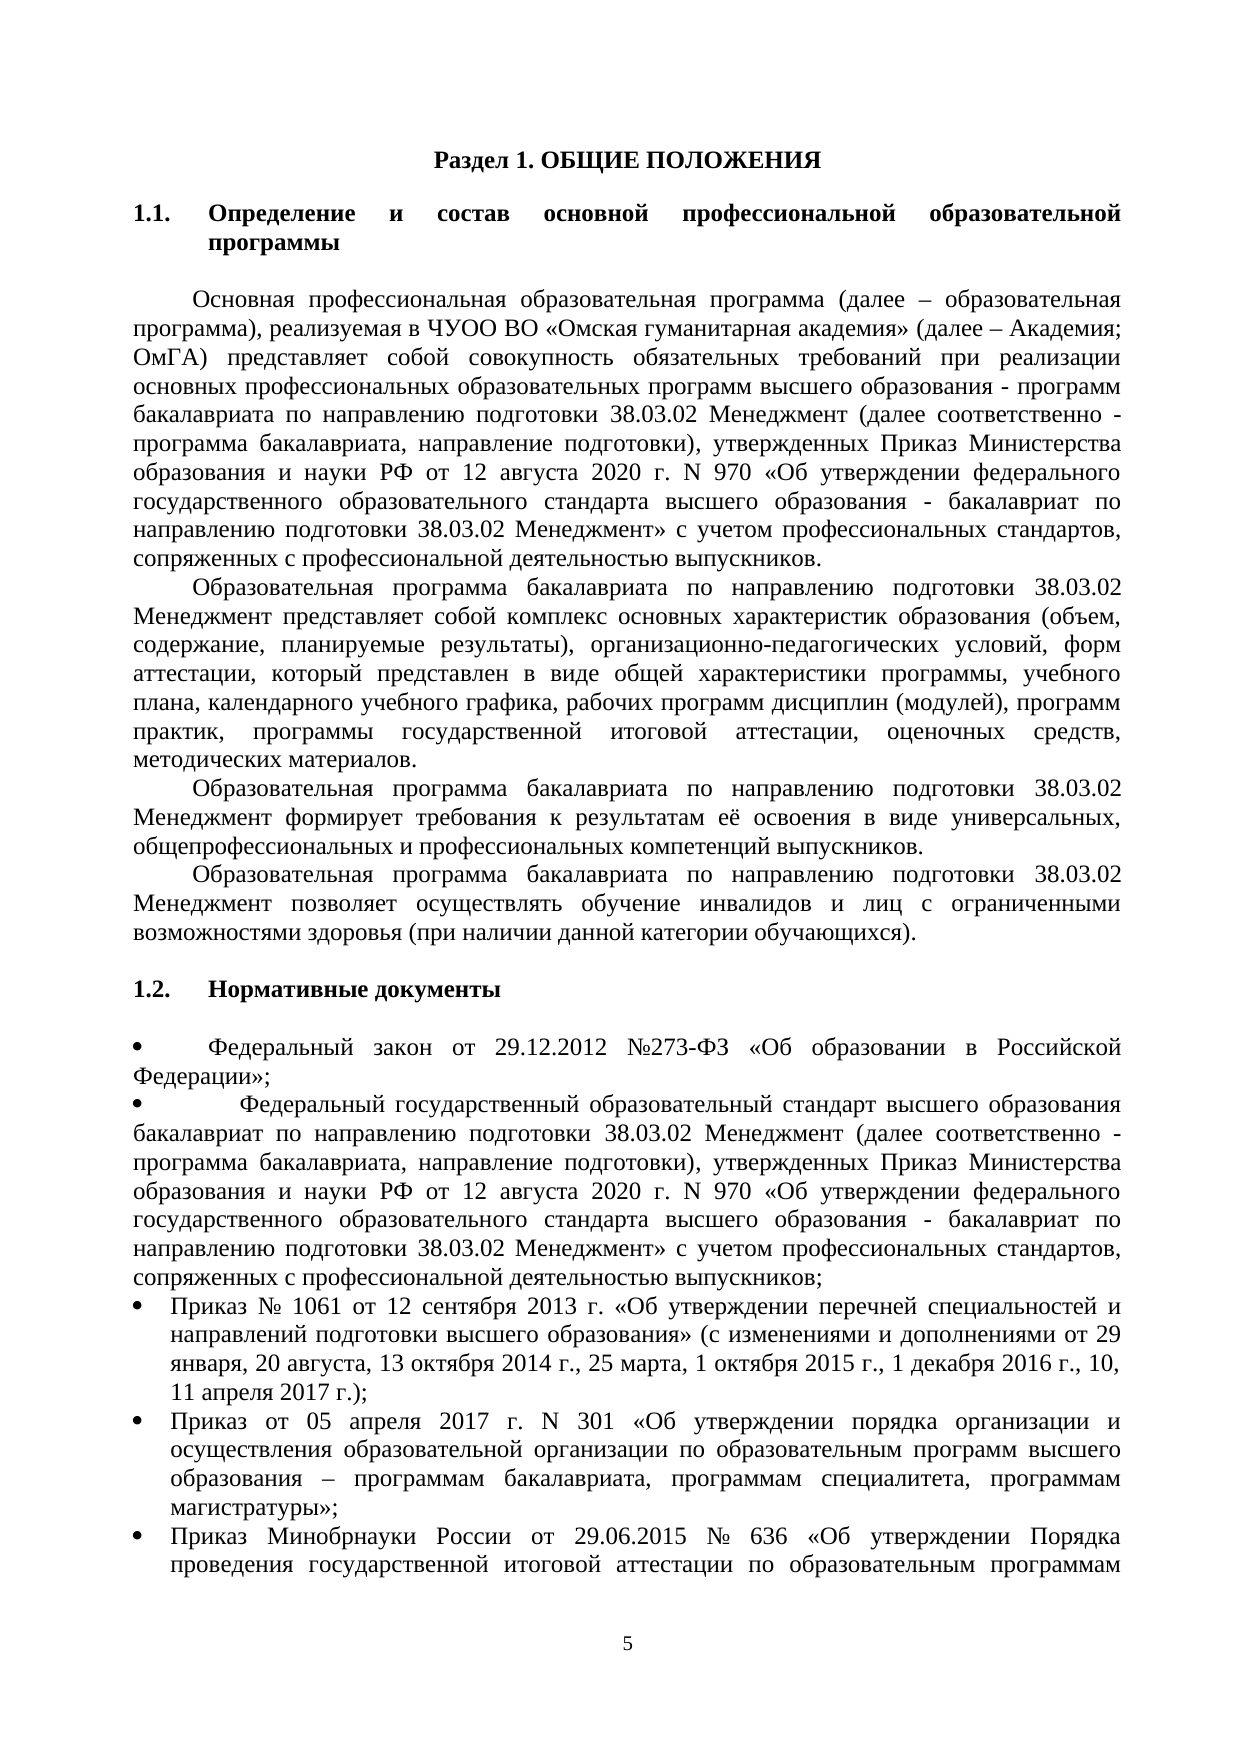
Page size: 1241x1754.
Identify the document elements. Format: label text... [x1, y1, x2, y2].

text Образовательная программа бакалавриата по направлению подготовки 38.03.02 Менеджмент позволяет осуществлять обучение инвалидов и лиц с ограниченными возможностями здоровья (при наличии данной категории обучающихся). [133, 859, 1122, 946]
list Федеральный государственный образовательный стандарт высшего образования бакалавриат по направлению подготовки 38.03.02 Менеджмент (далее соответственно - программа бакалавриата, направление подготовки), утвержденных Приказ Министерства образования и науки РФ от 12 августа 2020 г. N 970 «Об утверждении федерального государственного образовательного стандарта высшего образования - бакалавриат по направлению подготовки 38.03.02 Менеджмент» с учетом профессиональных стандартов, сопряженных с профессиональной деятельностью выпускников; [133, 1089, 1122, 1291]
list Определение и состав основной профессиональной образовательной программы [133, 198, 1122, 256]
list Нормативные документы [133, 974, 1122, 1003]
list Федеральный закон от 29.12.2012 №273-ФЗ «Об образовании в Российской Федерации»; [133, 1032, 1122, 1089]
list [133, 1521, 1122, 1578]
text Образовательная программа бакалавриата по направлению подготовки 38.03.02 Менеджмент представляет собой комплекс основных характеристик образования (объем, содержание, планируемые результаты), организационно-педагогических условий, форм аттестации, который представлен в виде общей характеристики программы, учебного плана, календарного учебного графика, рабочих программ дисциплин (модулей), программ практик, программы государственной итоговой аттестации, оценочных средств, методических материалов. [133, 572, 1122, 773]
text Основная профессиональная образовательная программа (далее – образовательная программа), реализуемая в ЧУОО ВО «Омская гуманитарная академия» (далее – Академия; ОмГА) представляет собой совокупность обязательных требований при реализации основных профессиональных образовательных программ высшего образования - программ бакалавриата по направлению подготовки 38.03.02 Менеджмент (далее соответственно - программа бакалавриата, направление подготовки), утвержденных Приказ Министерства образования и науки РФ от 12 августа 2020 г. N 970 «Об утверждении федерального государственного образовательного стандарта высшего образования - бакалавриат по направлению подготовки 38.03.02 Менеджмент» с учетом профессиональных стандартов, сопряженных с профессиональной деятельностью выпускников. [133, 284, 1122, 572]
list Приказ № 1061 от 12 сентября 2013 г. «Об утверждении перечней специальностей и направлений подготовки высшего образования» (с изменениями и дополнениями от 29 января, 20 августа, 13 октября 2014 г., 25 марта, 1 октября 2015 г., 1 декабря 2016 г., 10, 11 апреля 2017 г.); [133, 1291, 1122, 1406]
list Приказ от 05 апреля 2017 г. N 301 «Об утверждении порядка организации и осуществления образовательной организации по образовательным программ высшего образования – программам бакалавриата, программам специалитета, программам магистратуры»; [133, 1406, 1122, 1521]
subtitle Раздел 1. ОБЩИЕ ПОЛОЖЕНИЯ [133, 145, 1122, 174]
text Образовательная программа бакалавриата по направлению подготовки 38.03.02 Менеджмент формирует требования к результатам её освоения в виде универсальных, общепрофессиональных и профессиональных компетенций выпускников. [133, 773, 1122, 859]
